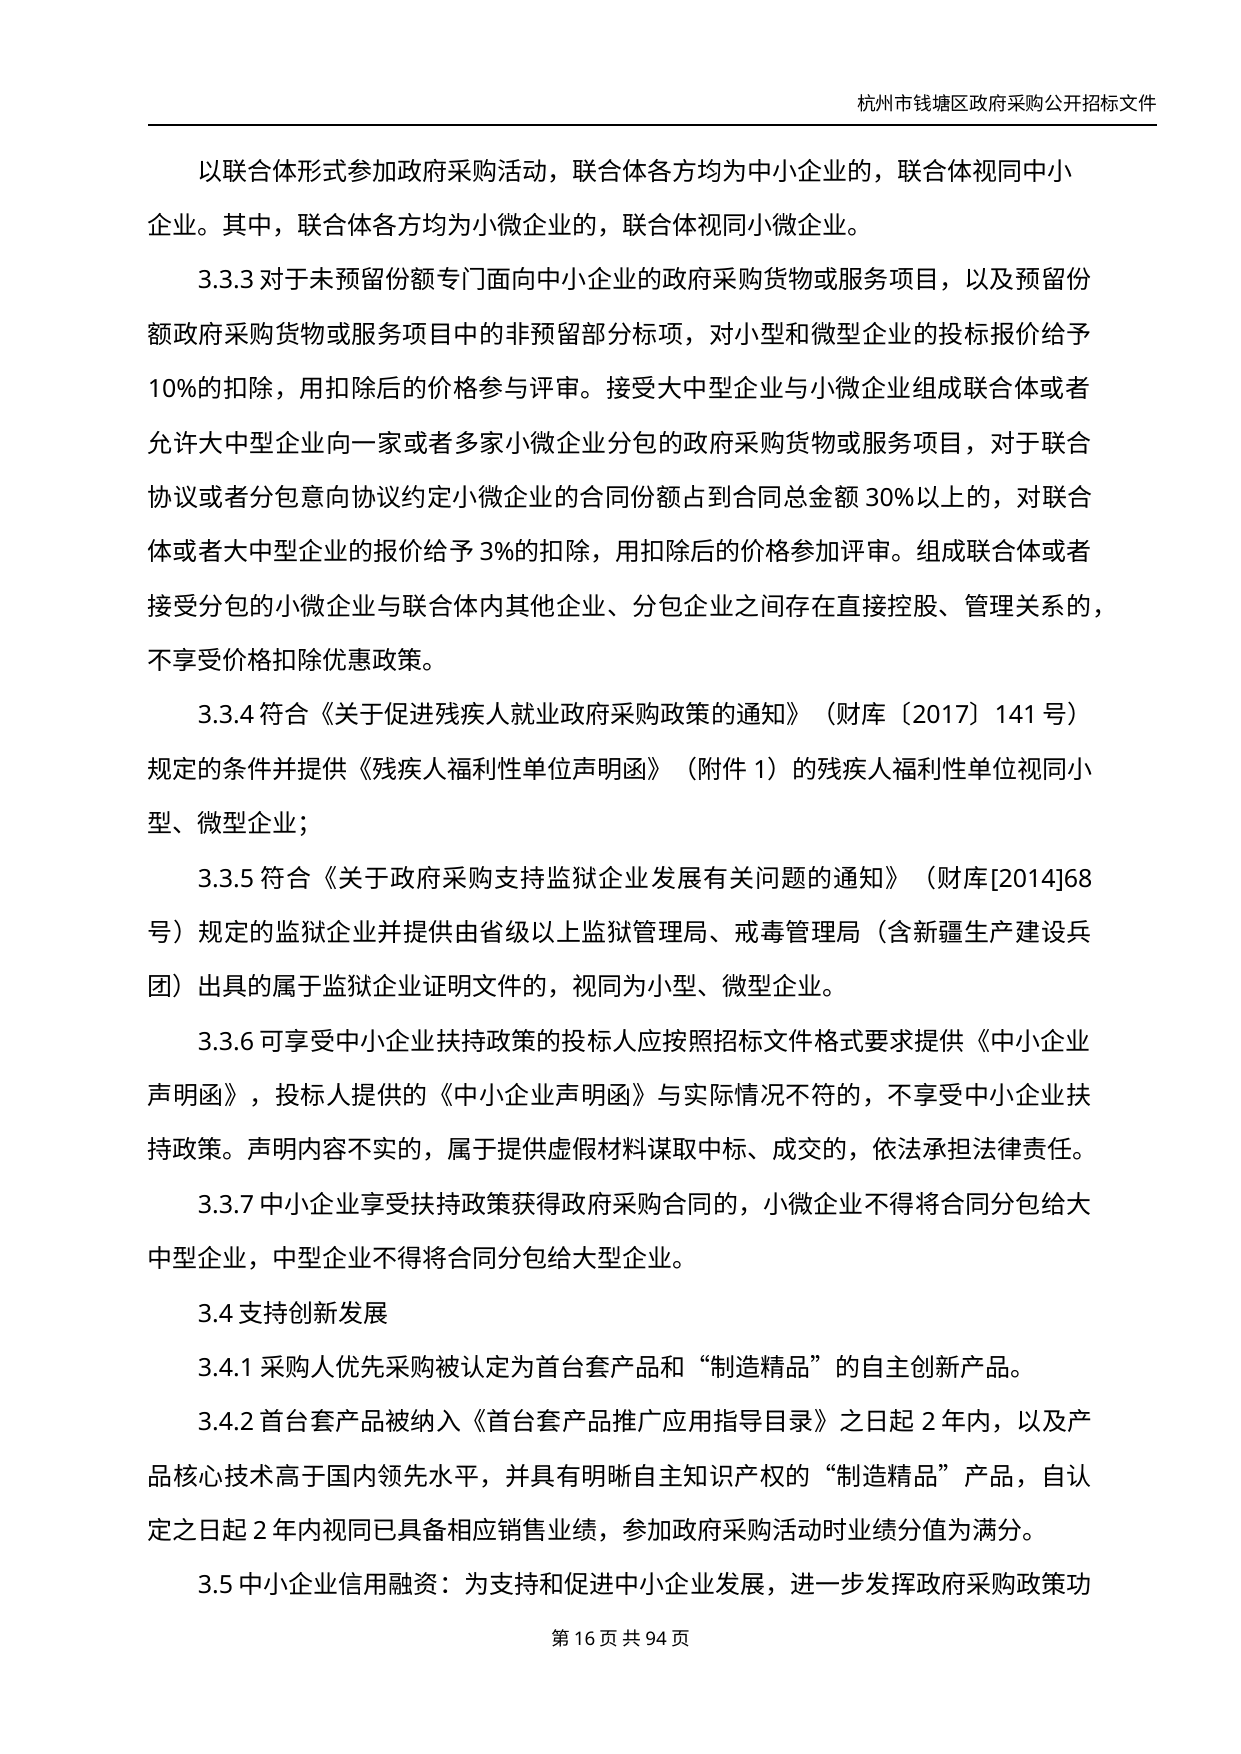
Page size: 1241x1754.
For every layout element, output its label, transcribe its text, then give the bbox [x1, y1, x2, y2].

text 3.3.3对于未预留份额专门面向中小企业的政府采购货物或服务项目，以及预留份额政府采购货物或服务项目中的非预留部分标项，对小型和微型企业的投标报价给予10%的扣除，用扣除后的价格参与评审。接受大中型企业与小微企业组成联合体或者允许大中型企业向一家或者多家小微企业分包的政府采购货物或服务项目，对于联合协议或者分包意向协议约定小微企业的合同份额占到合同总金额30%以上的，对联合体或者大中型企业的报价给予3%的扣除，用扣除后的价格参加评审。组成联合体或者接受分包的小微企业与联合体内其他企业、分包企业之间存在直接控股、管理关系的，不享受价格扣除优惠政策。 [148, 260, 1092, 677]
text 3.4.1 采购人优先采购被认定为首台套产品和“制造精品”的自主创新产品。 [148, 1347, 1092, 1384]
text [148, 1565, 1092, 1601]
text 3.3.4符合《关于促进残疾人就业政府采购政策的通知》（财库〔2017〕141号）规定的条件并提供《残疾人福利性单位声明函》（附件1）的残疾人福利性单位视同小型、微型企业； [148, 695, 1092, 840]
text 3.3.5符合《关于政府采购支持监狱企业发展有关问题的通知》（财库[2014]68号）规定的监狱企业并提供由省级以上监狱管理局、戒毒管理局（含新疆生产建设兵团）出具的属于监狱企业证明文件的，视同为小型、微型企业。 [148, 858, 1092, 1003]
text 3.3.6可享受中小企业扶持政策的投标人应按照招标文件格式要求提供《中小企业声明函》，投标人提供的《中小企业声明函》与实际情况不符的，不享受中小企业扶持政策。声明内容不实的，属于提供虚假材料谋取中标、成交的，依法承担法律责任。 [148, 1021, 1092, 1166]
text 3.4支持创新发展 [148, 1293, 1092, 1329]
text 以联合体形式参加政府采购活动，联合体各方均为中小企业的，联合体视同中小企业。其中，联合体各方均为小微企业的，联合体视同小微企业。 [148, 151, 1092, 242]
text 3.4.2首台套产品被纳入《首台套产品推广应用指导目录》之日起2年内，以及产品核心技术高于国内领先水平，并具有明晰自主知识产权的“制造精品”产品，自认定之日起2年内视同已具备相应销售业绩，参加政府采购活动时业绩分值为满分。 [148, 1402, 1092, 1547]
text 3.3.7中小企业享受扶持政策获得政府采购合同的，小微企业不得将合同分包给大中型企业，中型企业不得将合同分包给大型企业。 [148, 1184, 1092, 1275]
